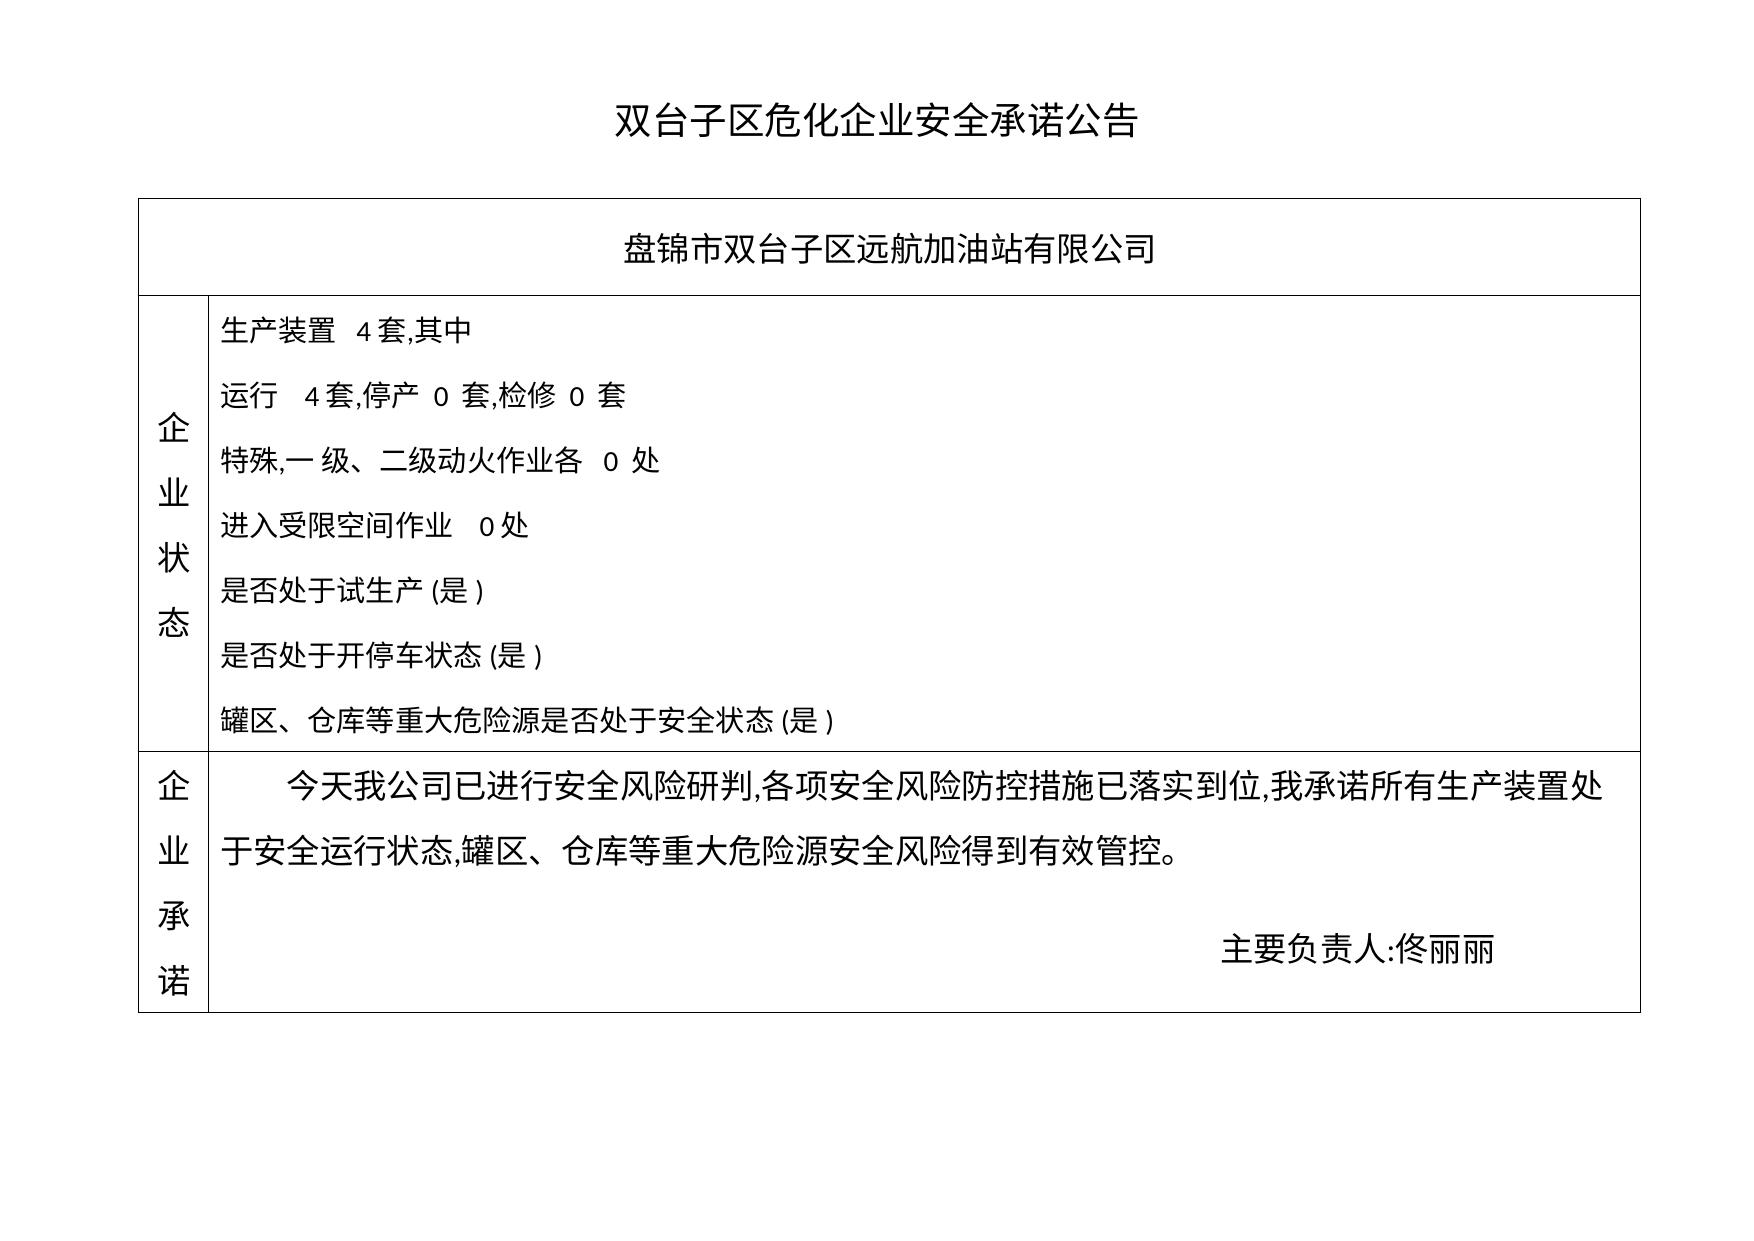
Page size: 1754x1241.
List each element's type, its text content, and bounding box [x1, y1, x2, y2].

table_cell 企业状态 [139, 296, 208, 751]
table_cell 生产装置 4 套,其中 运行 4 套,停产 0 套,检修 0 套 特殊,一 级、二级动火作业各 0 处 进入受限空间作业 0 处 是否处于试生产 (是 ) 是否处于开停车状态 (是 ) 罐区、仓库等重大危险源是否处于安全状态 (是 ) [209, 296, 1640, 751]
table_cell 盘锦市双台子区远航加油站有限公司 [139, 199, 1640, 295]
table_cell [209, 752, 1640, 1012]
table_cell 企业承诺 [139, 752, 208, 1012]
